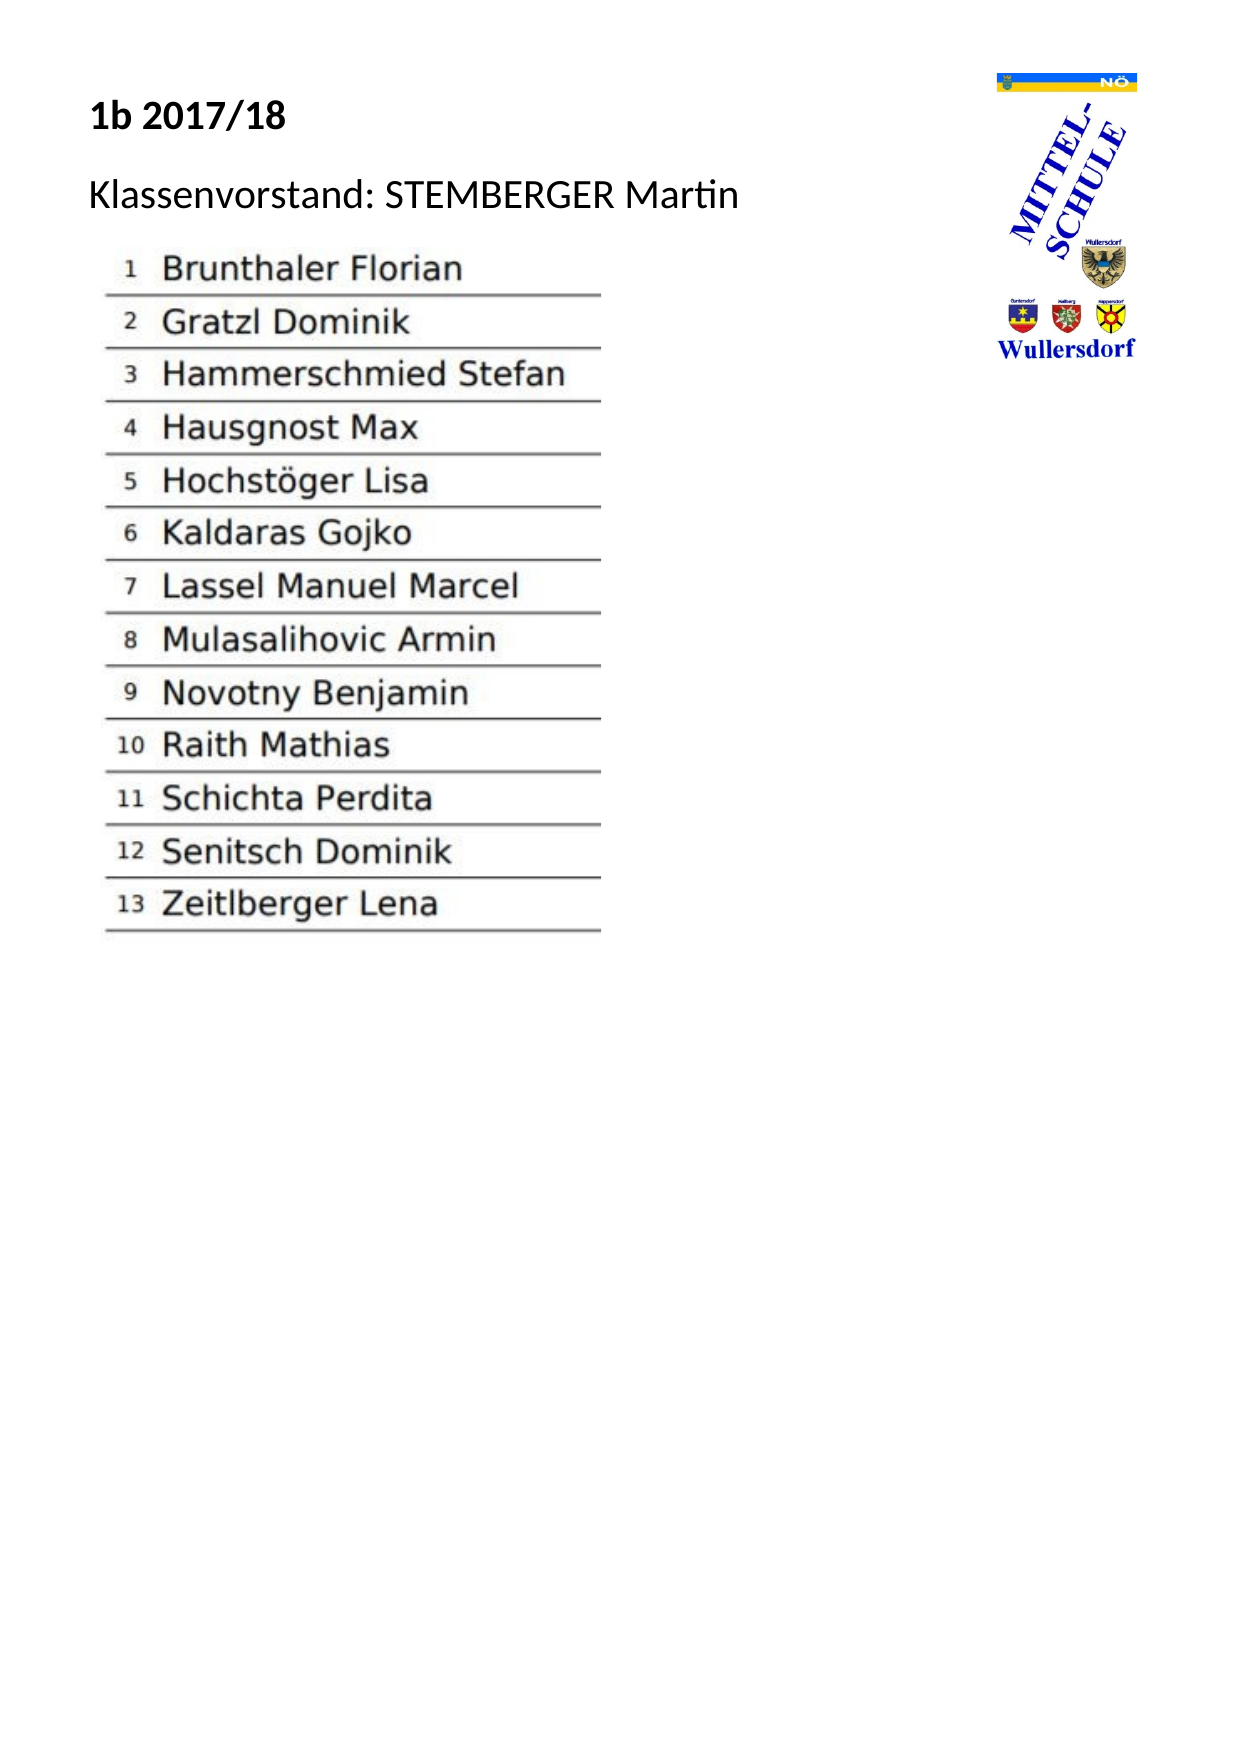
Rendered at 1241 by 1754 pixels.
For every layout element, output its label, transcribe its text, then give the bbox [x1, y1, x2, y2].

text Klassenvorstand: STEMBERGER Martin [89, 168, 1152, 219]
picture [996, 219, 1138, 359]
text 1b 2017/18 [89, 89, 1152, 139]
picture [88, 247, 602, 977]
picture [996, 73, 1138, 89]
picture [996, 139, 1138, 168]
